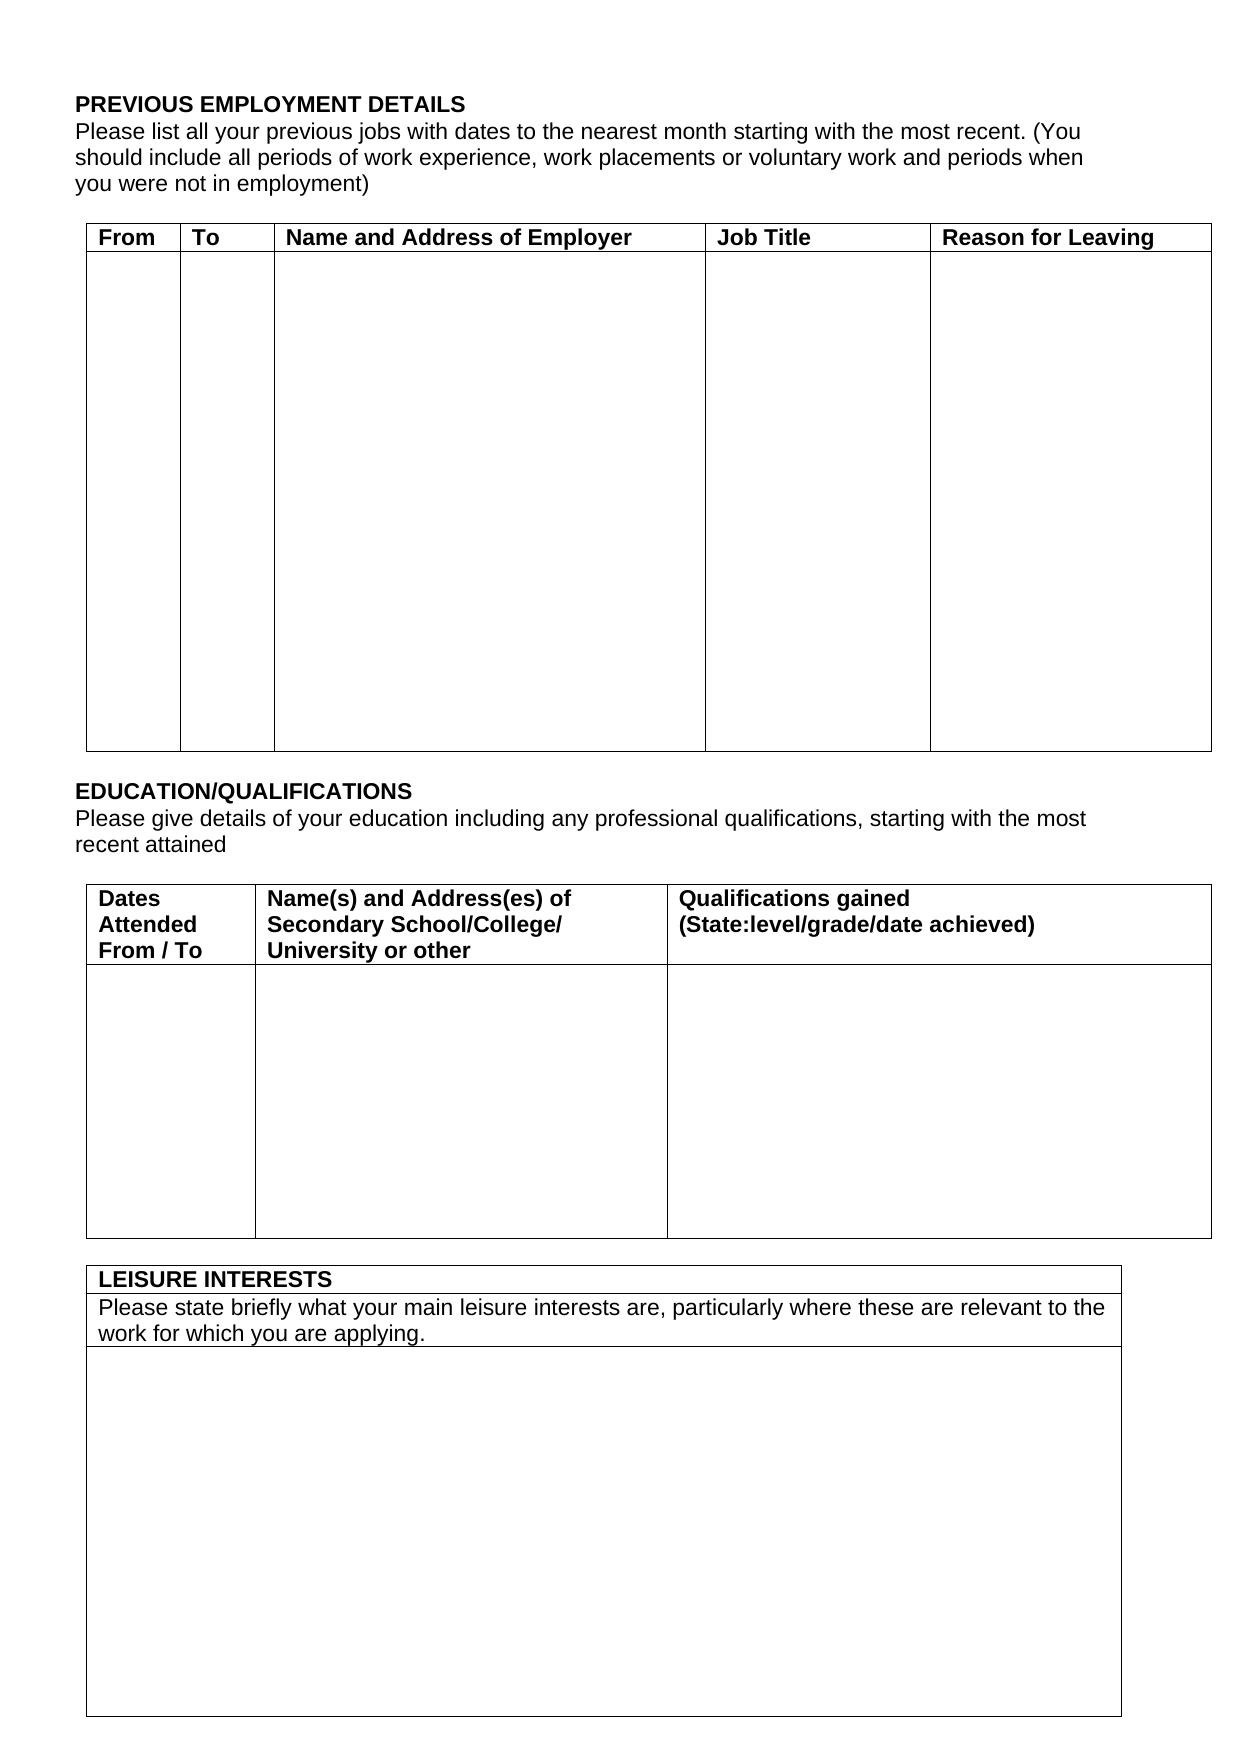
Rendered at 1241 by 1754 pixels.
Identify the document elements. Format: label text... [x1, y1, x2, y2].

table_header Dates Attended From / To [87, 885, 255, 964]
table_cell [706, 252, 930, 751]
text Please give details of your education including any professional qualifications, starting with the most recent attained [75, 804, 1123, 857]
table_header Job Title [706, 224, 930, 251]
table_header Name(s) and Address(es) of Secondary School/College/ University or other [256, 885, 667, 964]
table_header Qualifications gained (State:level/grade/date achieved) [668, 885, 1211, 964]
table_cell [181, 252, 274, 751]
table_cell [87, 1347, 1121, 1716]
table_cell [275, 252, 705, 751]
table_header To [181, 224, 274, 251]
table_cell [87, 965, 255, 1238]
text PREVIOUS EMPLOYMENT DETAILS [75, 91, 1123, 118]
text Please list all your previous jobs with dates to the nearest month starting with the most recent. (You should include all periods of work experience, work placements or voluntary work and periods when you were not in employment) [75, 118, 1123, 197]
table_cell [256, 965, 667, 1238]
table_cell [668, 965, 1211, 1238]
table_header Reason for Leaving [931, 224, 1211, 251]
table_header Name and Address of Employer [275, 224, 705, 251]
text EDUCATION/QUALIFICATIONS [75, 778, 1123, 804]
table_cell Please state briefly what your main leisure interests are, particularly where these are relevant to the work for which you are applying. [87, 1294, 1121, 1346]
table_cell [87, 252, 180, 751]
table_header From [87, 224, 180, 251]
table_header LEISURE INTERESTS [87, 1266, 1121, 1292]
table_cell [931, 252, 1211, 751]
